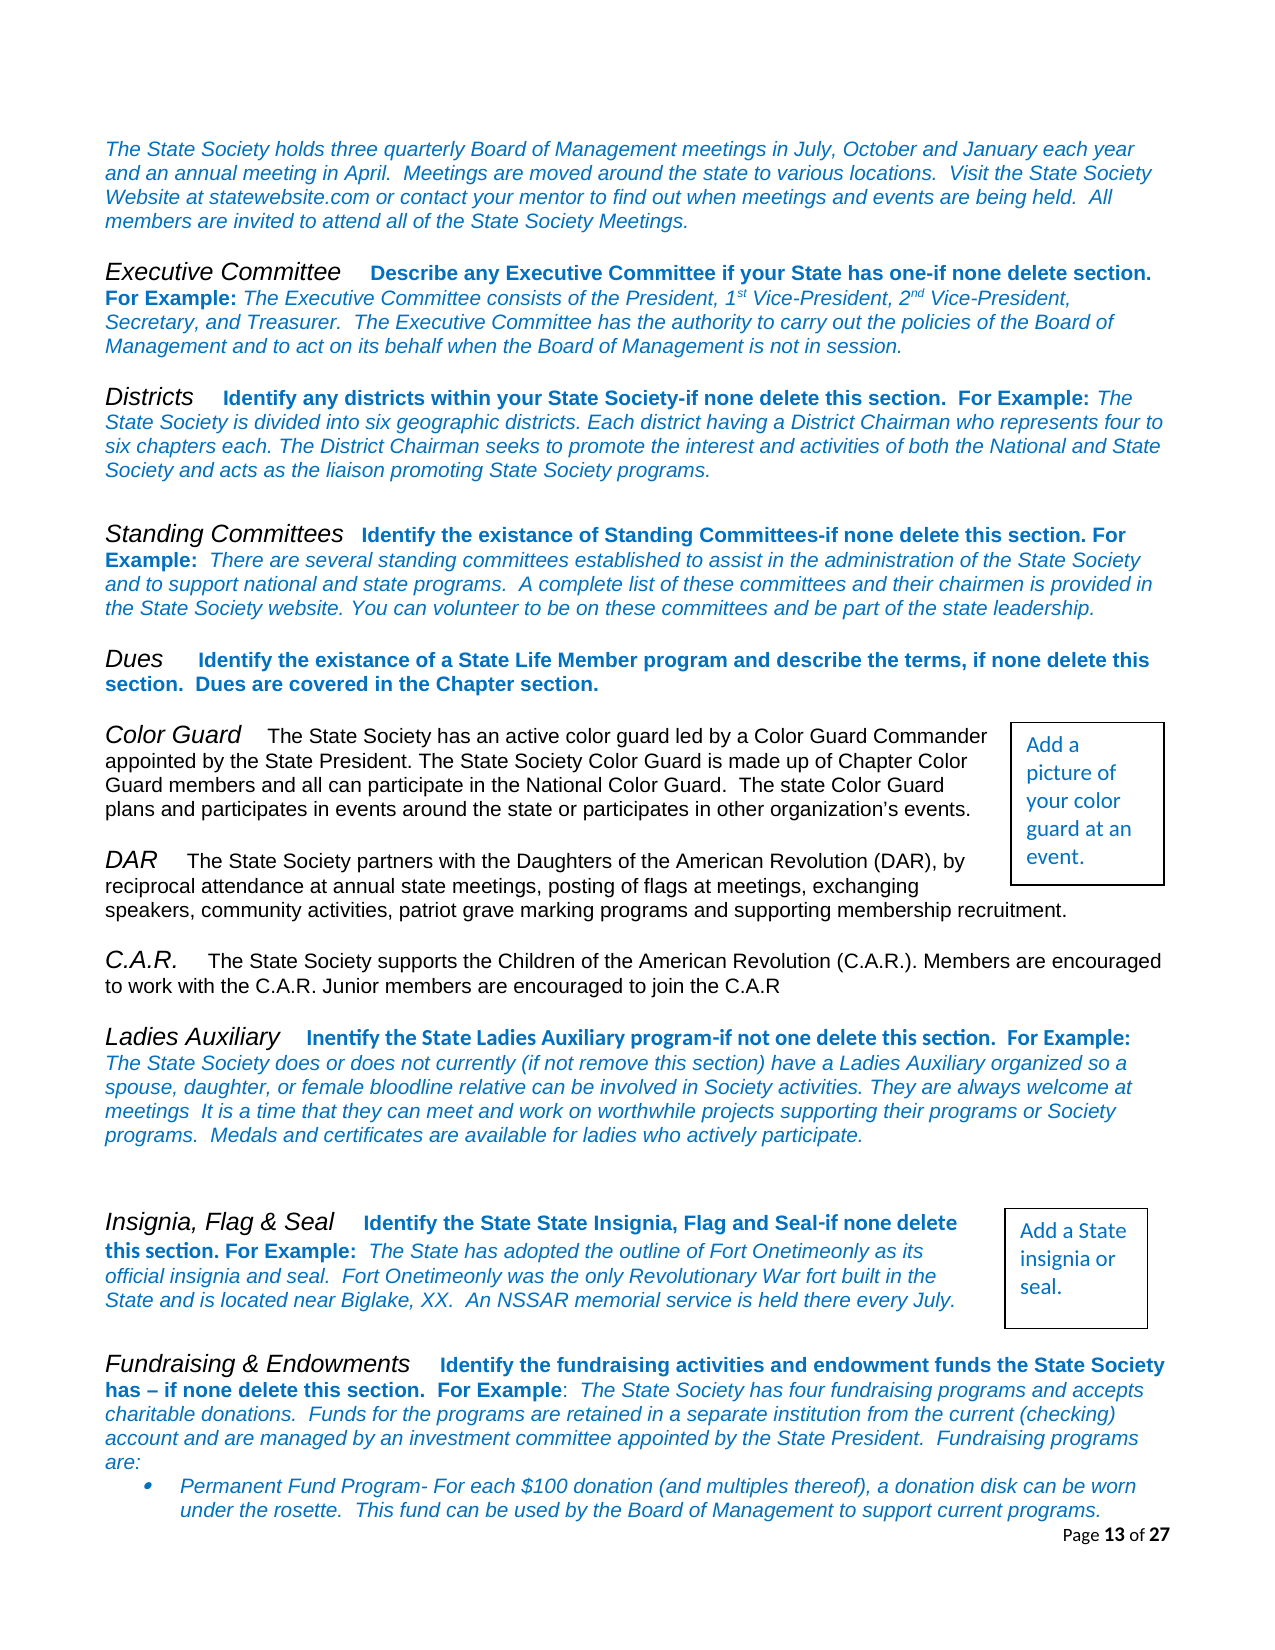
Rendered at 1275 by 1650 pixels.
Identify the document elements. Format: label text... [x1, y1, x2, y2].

text Districts Identify any districts within your State Society-if none delete this section. For Example: The State Society is divided into six geographic districts. Each district having a District Chairman who represents four to six chapters each. The District Chairman seeks to promote the interest and activities of both the National and State Society and acts as the liaison promoting State Society programs. [105, 381, 1170, 482]
text Standing Committees Identify the existance of Standing Committees-if none delete this section. For Example: There are several standing committees established to assist in the administration of the State Society and to support national and state programs. A complete list of these committees and their chairmen is provided in the State Society website. You can volunteer to be on these committees and be part of the state leadership. [105, 519, 1170, 619]
text Ladies Auxiliary Inentify the State Ladies Auxiliary program-if not one delete this section. For Example: The State Society does or does not currently (if not remove this section) have a Ladies Auxiliary organized so a spouse, daughter, or female bloodline relative can be involved in Society activities. They are always welcome at meetings It is a time that they can meet and work on worthwhile projects supporting their programs or Society programs. Medals and certificates are available for ladies who actively participate. [105, 1022, 1170, 1147]
text C.A.R. The State Society supports the Children of the American Revolution (C.A.R.). Members are encouraged to work with the C.A.R. Junior members are encouraged to join the C.A.R [105, 945, 1170, 998]
text Insignia, Flag & Seal Identify the State State Insignia, Flag and Seal-if none delete this section. For Example: The State has adopted the outline of Fort Onetimeonly as its official insignia and seal. Fort Onetimeonly was the only Revolutionary War fort built in the State and is located near Biglake, XX. An NSSAR memorial service is held there every July. [105, 1207, 1170, 1312]
text DAR The State Society partners with the Daughters of the American Revolution (DAR), by reciprocal attendance at annual state meetings, posting of flags at meetings, exchanging speakers, community activities, patriot grave marking programs and supporting membership recruitment. [105, 845, 1170, 921]
list Permanent Fund Program- For each $100 donation (and multiples thereof), a donation disk can be worn under the rosette. This fund can be used by the Board of Management to support current programs. [142, 1473, 1170, 1522]
text Color Guard The State Society has an active color guard led by a Color Guard Commander appointed by the State President. The State Society Color Guard is made up of Chapter Color Guard members and all can participate in the National Color Guard. The state Color Guard plans and participates in events around the state or participates in other organization’s events. [105, 720, 1170, 821]
text Fundraising & Endowments Identify the fundraising activities and endowment funds the State Society has – if none delete this section. For Example: The State Society has four fundraising programs and accepts charitable donations. Funds for the programs are retained in a separate institution from the current (checking) account and are managed by an investment committee appointed by the State President. Fundraising programs are: [105, 1349, 1170, 1473]
text The State Society holds three quarterly Board of Management meetings in July, October and January each year and an annual meeting in April. Meetings are moved around the state to various locations. Visit the State Society Website at statewebsite.com or contact your mentor to find out when meetings and events are being held. All members are invited to attend all of the State Society Meetings. [105, 137, 1170, 233]
text Executive Committee Describe any Executive Committee if your State has one-if none delete section. For Example: The Executive Committee consists of the President, 1st Vice-President, 2nd Vice-President, Secretary, and Treasurer. The Executive Committee has the authority to carry out the policies of the Board of Management and to act on its behalf when the Board of Management is not in session. [105, 257, 1170, 357]
text Dues Identify the existance of a State Life Member program and describe the terms, if none delete this section. Dues are covered in the Chapter section. [105, 643, 1170, 696]
